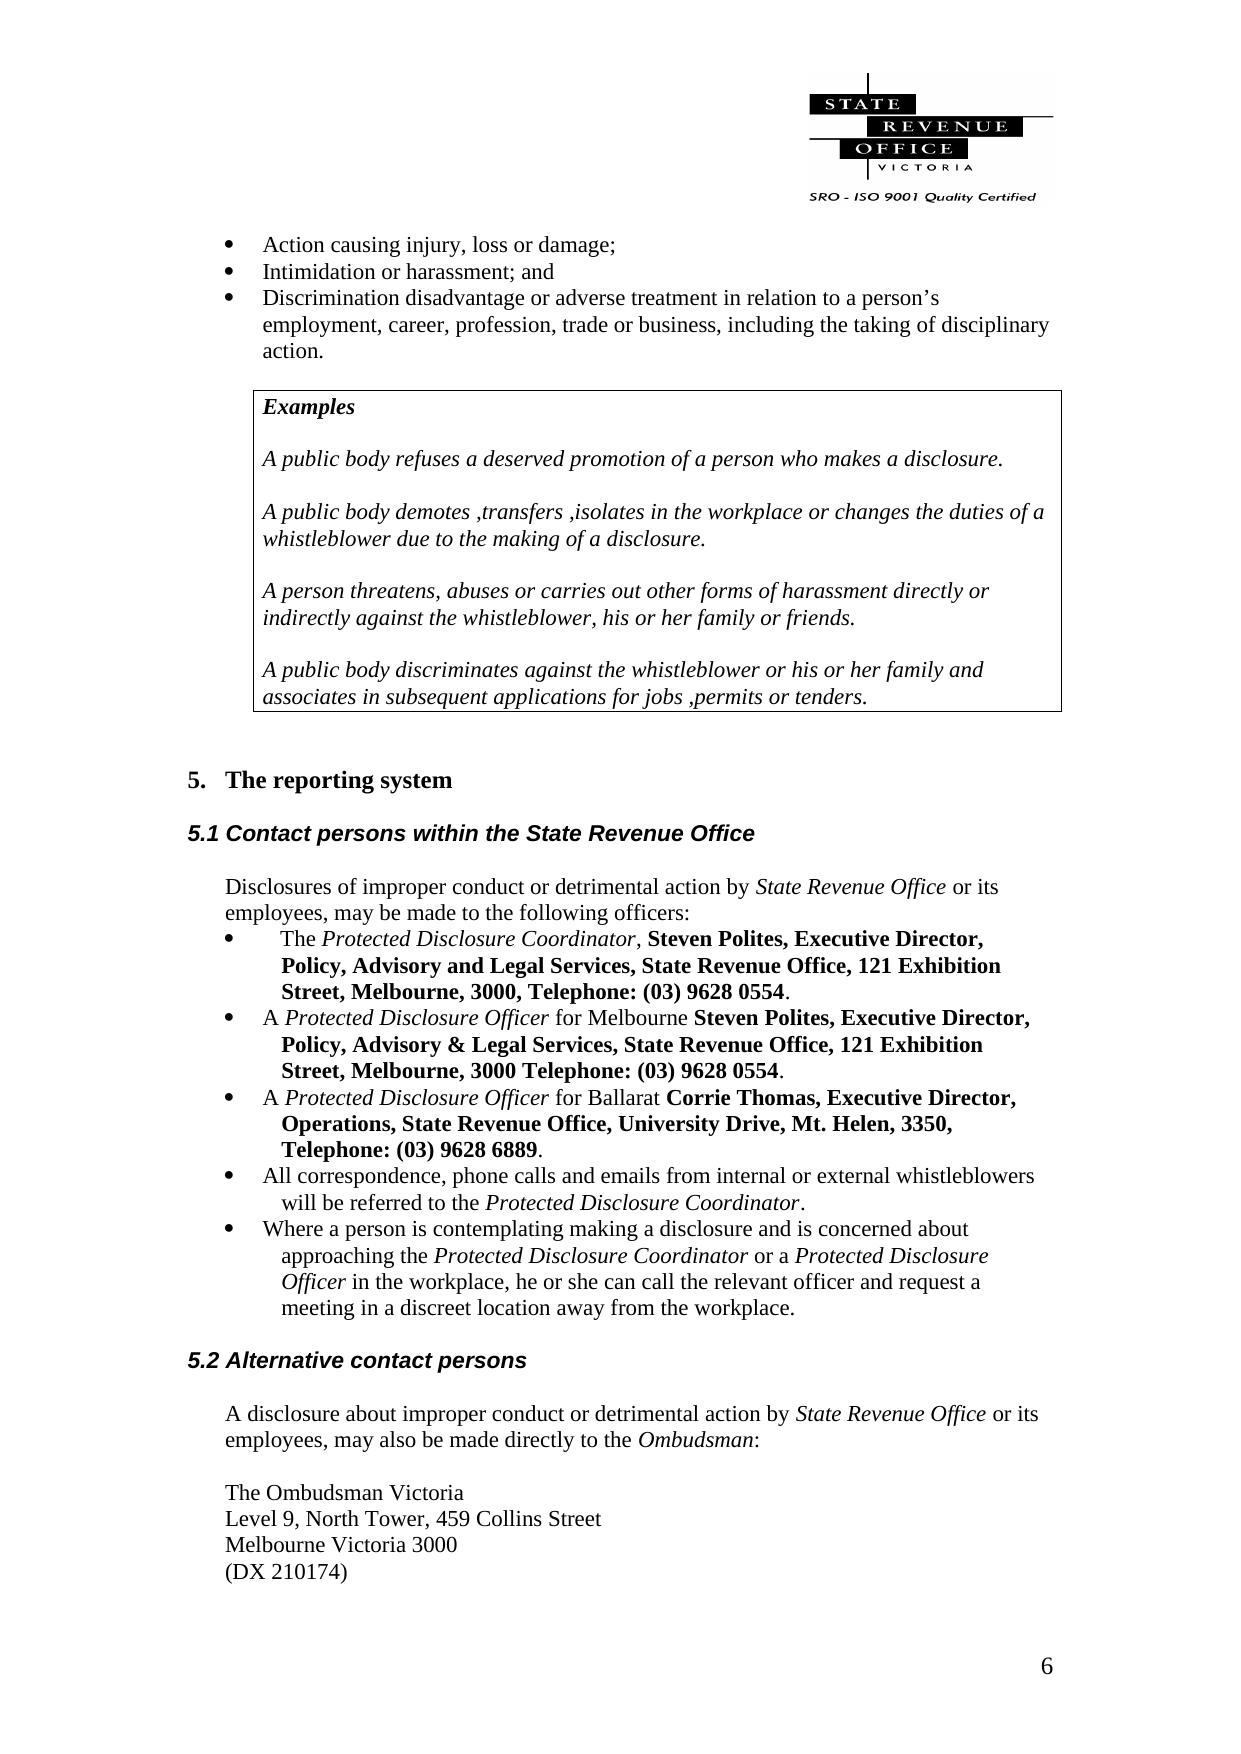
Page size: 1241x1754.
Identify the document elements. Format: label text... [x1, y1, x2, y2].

list Action causing injury, loss or damage; [225, 232, 1053, 258]
text (DX 210174) [225, 1558, 1053, 1584]
text 5.2 Alternative contact persons [187, 1347, 1053, 1373]
text The Ombudsman Victoria [225, 1479, 1053, 1505]
text A public body refuses a deserved promotion of a person who makes a disclosure. [254, 442, 1061, 472]
list Discrimination disadvantage or adverse treatment in relation to a person’s employment, career, profession, trade or business, including the taking of disciplinary action. [225, 284, 1053, 363]
text A person threatens, abuses or carries out other forms of harassment directly or [254, 574, 1061, 601]
text Melbourne Victoria 3000 [225, 1532, 1053, 1558]
text Examples [254, 391, 1061, 419]
list All correspondence, phone calls and emails from internal or external whistleblowers will be referred to the Protected Disclosure Coordinator. [225, 1163, 1053, 1215]
text Level 9, North Tower, 459 Collins Street [225, 1505, 1053, 1532]
list Where a person is contemplating making a disclosure and is concerned about approaching the Protected Disclosure Coordinator or a Protected Disclosure Officer in the workplace, he or she can call the relevant officer and request a meeting in a discreet location away from the workplace. [225, 1215, 1053, 1321]
text Disclosures of improper conduct or detrimental action by State Revenue Office or its [225, 873, 1053, 899]
list A Protected Disclosure Officer for Ballarat Corrie Thomas, Executive Director, Operations, State Revenue Office, University Drive, Mt. Helen, 3350, Telephone: (03) 9628 6889. [225, 1083, 1053, 1163]
text A public body discriminates against the whistleblower or his or her family and [254, 653, 1061, 679]
text A disclosure about improper conduct or detrimental action by State Revenue Office or its employees, may also be made directly to the Ombudsman: [225, 1400, 1053, 1452]
text 5.1 Contact persons within the State Revenue Office [187, 820, 1053, 846]
list A Protected Disclosure Officer for Melbourne Steven Polites, Executive Director, Policy, Advisory & Legal Services, State Revenue Office, 121 Exhibition Street, Melbourne, 3000 Telephone: (03) 9628 0554. [225, 1004, 1053, 1083]
text 5. The reporting system [187, 765, 1053, 794]
text associates in subsequent applications for jobs ,permits or tenders. [254, 679, 1061, 711]
list The Protected Disclosure Coordinator, Steven Polites, Executive Director, Policy, Advisory and Legal Services, State Revenue Office, 121 Exhibition Street, Melbourne, 3000, Telephone: (03) 9628 0554. [225, 925, 1053, 1004]
picture [806, 73, 1054, 206]
list Intimidation or harassment; and [225, 258, 1053, 284]
text employees, may be made to the following officers: [225, 899, 1053, 925]
text A public body demotes ,transfers ,isolates in the workplace or changes the duties of a [254, 495, 1061, 521]
text indirectly against the whistleblower, his or her family or friends. [254, 601, 1061, 630]
text whistleblower due to the making of a disclosure. [254, 521, 1061, 551]
